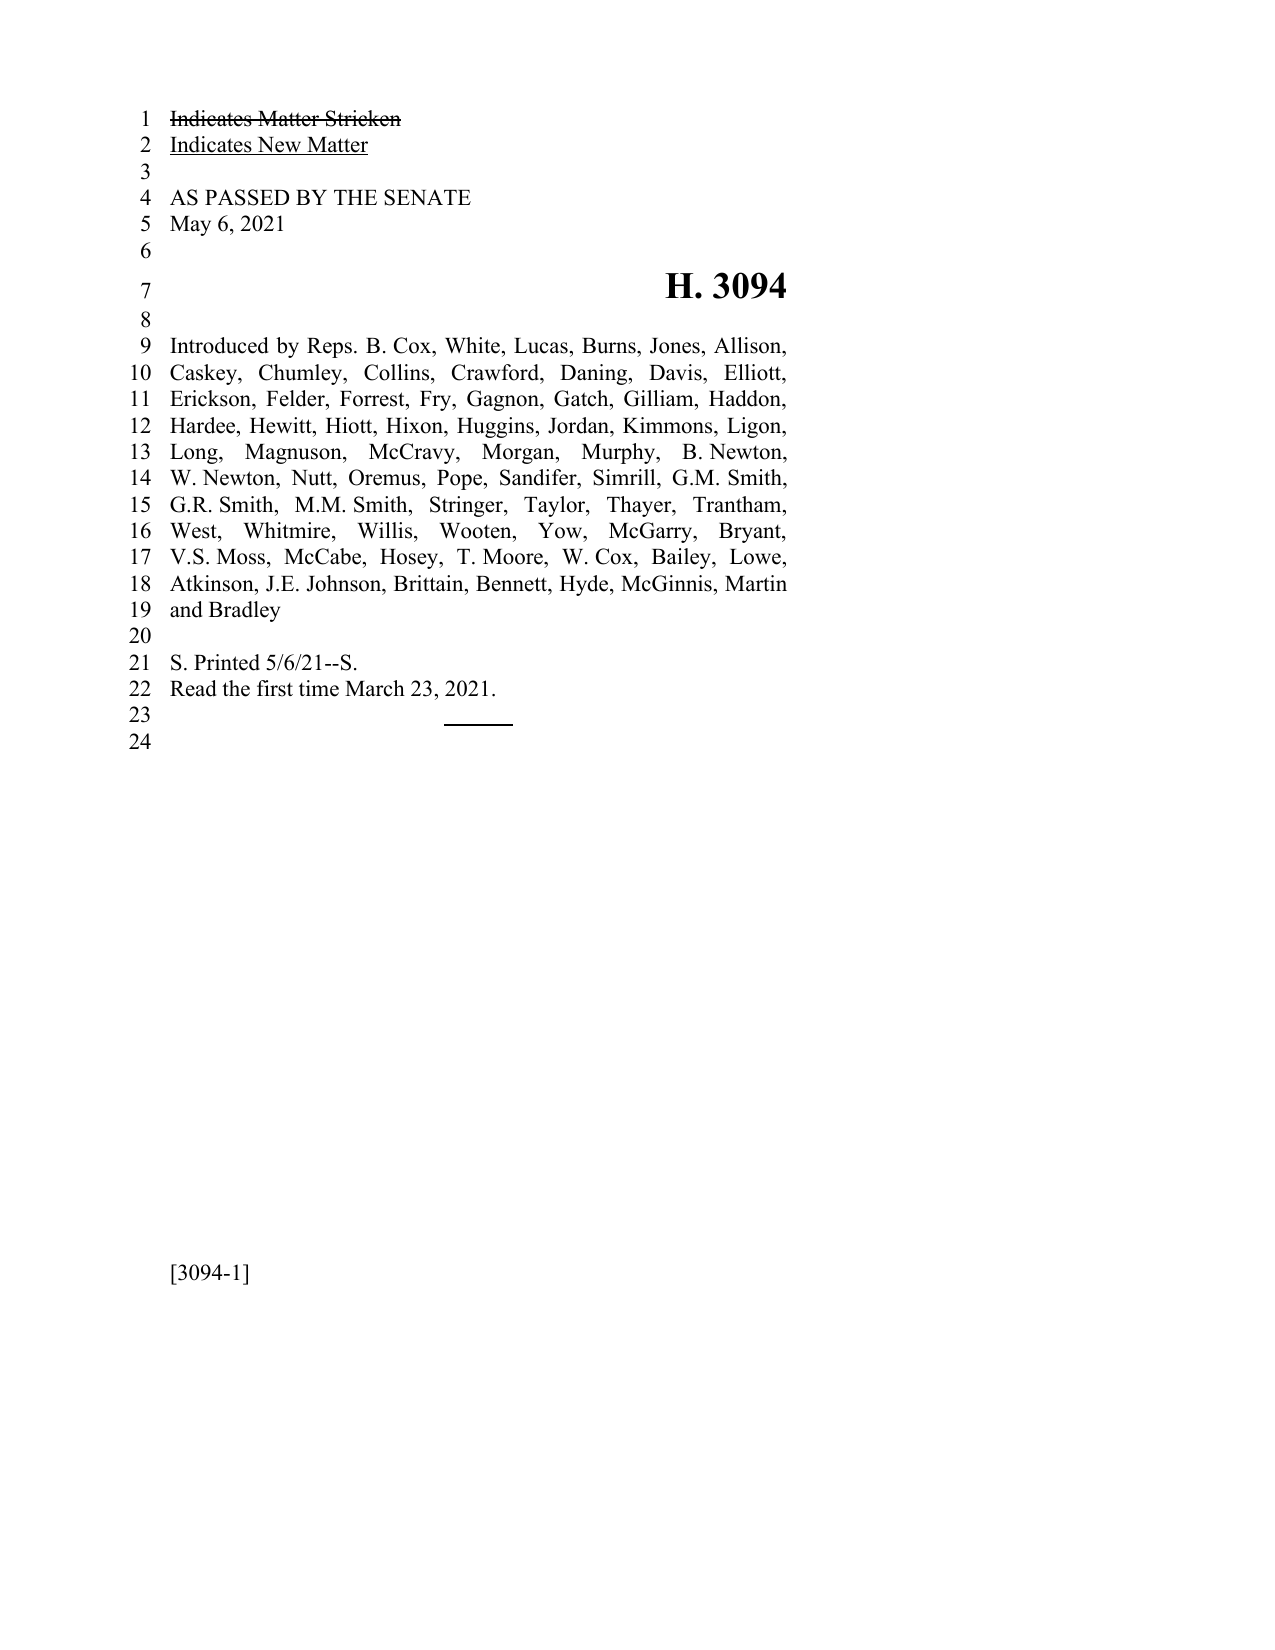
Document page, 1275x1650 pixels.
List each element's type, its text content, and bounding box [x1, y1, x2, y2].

text Indicates New Matter [169, 131, 787, 158]
text S. Printed 5/6/21--S. [169, 649, 787, 675]
text Introduced by Reps. B. Cox, White, Lucas, Burns, Jones, Allison, Caskey, Chumley, Collins, Crawford, Daning, Davis, Elliott, Erickson, Felder, Forrest, Fry, Gagnon, Gatch, Gilliam, Haddon, Hardee, Hewitt, Hiott, Hixon, Huggins, Jordan, Kimmons, Ligon, Long, Magnuson, McCravy, Morgan, Murphy, B. Newton, W. Newton, Nutt, Oremus, Pope, Sandifer, Simrill, G.M. Smith, G.R. Smith, M.M. Smith, Stringer, Taylor, Thayer, Trantham, West, Whitmire, Willis, Wooten, Yow, McGarry, Bryant, V.S. Moss, McCabe, Hosey, T. Moore, W. Cox, Bailey, Lowe, Atkinson, J.E. Johnson, Brittain, Bennett, Hyde, McGinnis, Martin and Bradley [169, 333, 787, 622]
text Indicates Matter Stricken [169, 105, 787, 131]
text H. 3094 [169, 263, 787, 306]
text Read the first time March 23, 2021. [169, 675, 787, 702]
text May 6, 2021 [169, 210, 787, 237]
text AS PASSED BY THE SENATE [169, 184, 787, 210]
